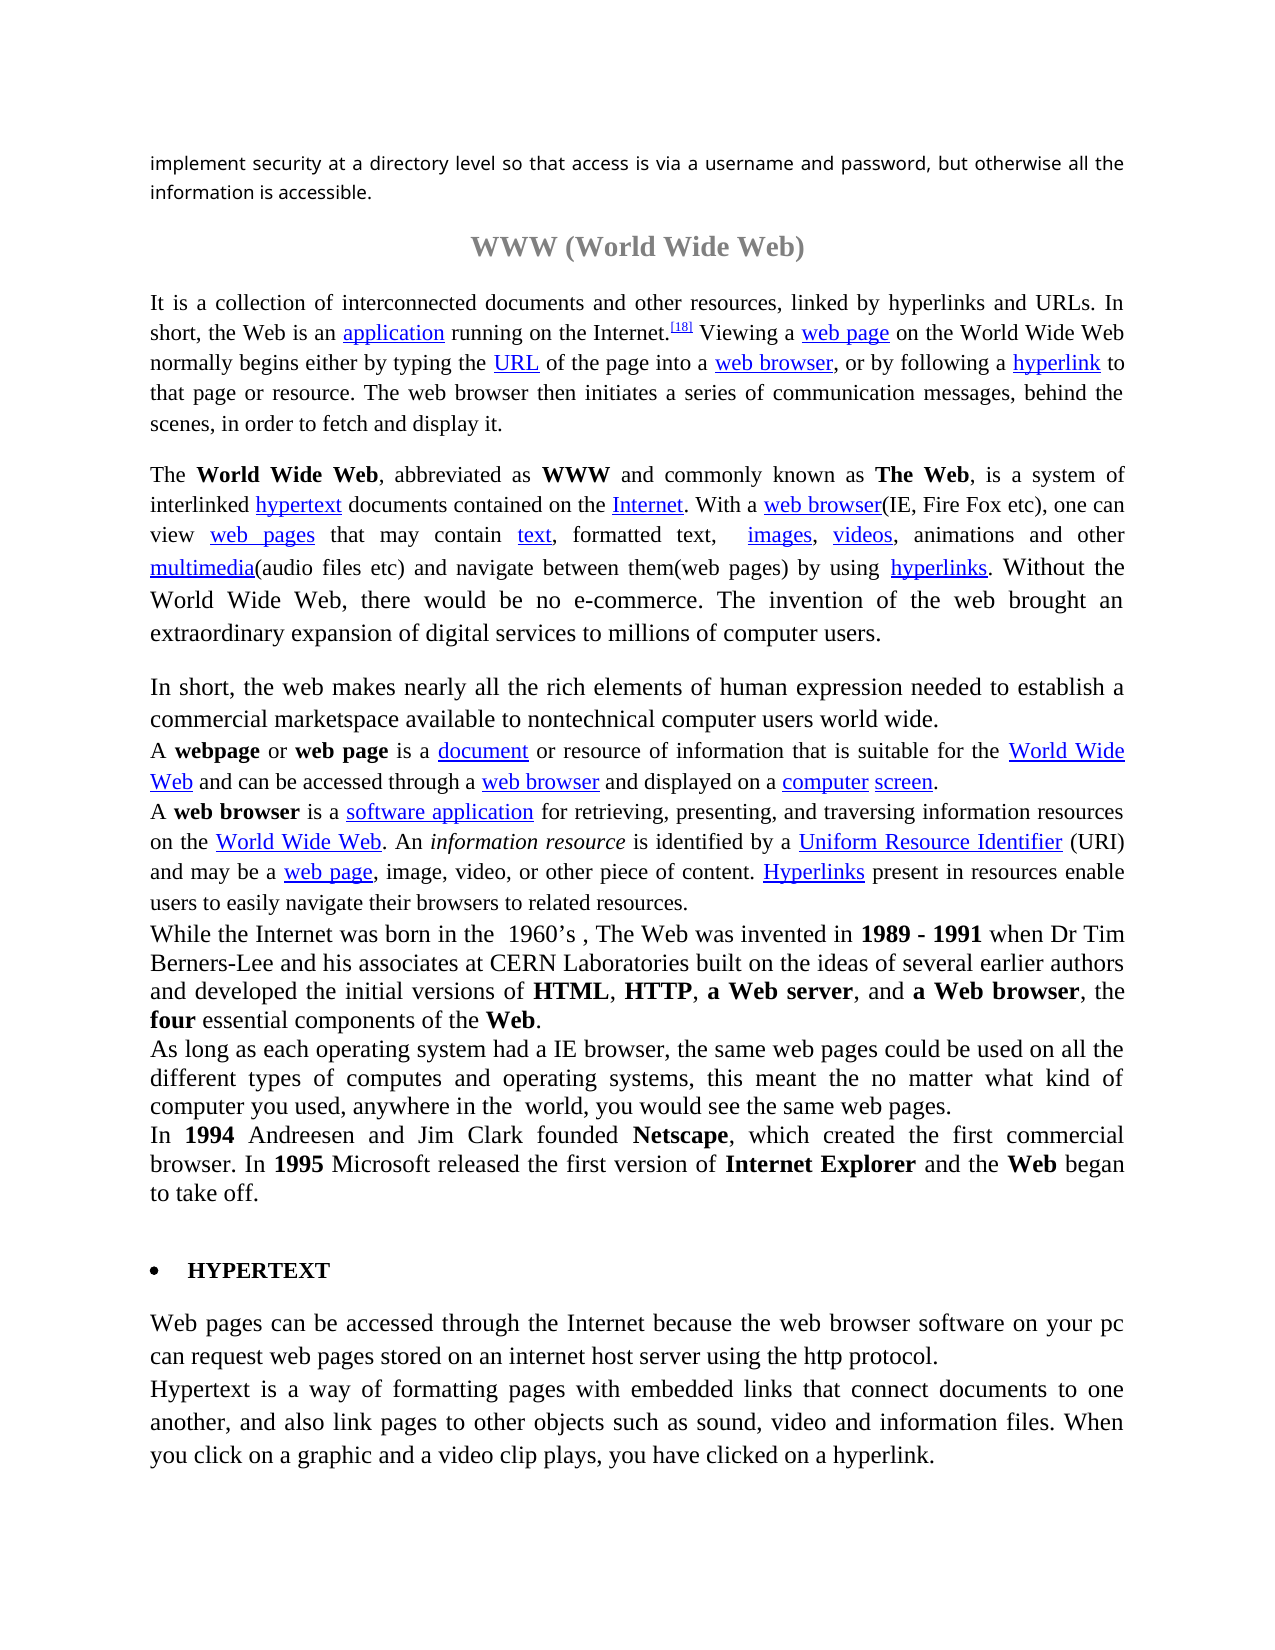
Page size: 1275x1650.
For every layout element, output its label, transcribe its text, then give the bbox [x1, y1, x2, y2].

text In short, the web makes nearly all the rich elements of human expression needed to establish a commercial marketspace available to nontechnical computer users world wide. [150, 672, 1125, 733]
text A web browser is a software application for retrieving, presenting, and traversing information resources on the World Wide Web. An information resource is identified by a Uniform Resource Identifier (URI) and may be a web page, image, video, or other piece of content. Hyperlinks present in resources enable users to easily navigate their browsers to related resources. [150, 798, 1125, 915]
text A webpage or web page is a document or resource of information that is suitable for the World Wide Web and can be accessed through a web browser and displayed on a computer screen. [150, 738, 1125, 794]
text Web pages can be accessed through the Internet because the web browser software on your pc can request web pages stored on an internet host server using the http protocol. [150, 1308, 1125, 1370]
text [150, 150, 1125, 205]
text While the Internet was born in the 1960’s , The Web was invented in 1989 - 1991 when Dr Tim Berners-Lee and his associates at CERN Laboratories built on the ideas of several earlier authors and developed the initial versions of HTML, HTTP, a Web server, and a Web browser, the four essential components of the Web. [150, 919, 1125, 1034]
text The World Wide Web, abbreviated as WWW and commonly known as The Web, is a system of interlinked hypertext documents contained on the Internet. With a web browser(IE, Fire Fox etc), one can view web pages that may contain text, formatted text, images, videos, animations and other multimedia(audio files etc) and navigate between them(web pages) by using hyperlinks. Without the World Wide Web, there would be no e-commerce. The invention of the web brought an extraordinary expansion of digital services to millions of computer users. [150, 461, 1125, 646]
text In 1994 Andreesen and Jim Clark founded Netscape, which created the first commercial browser. In 1995 Microsoft released the first version of Internet Explorer and the Web began to take off. [150, 1120, 1125, 1206]
text It is a collection of interconnected documents and other resources, linked by hyperlinks and URLs. In short, the Web is an application running on the Internet.[18] Viewing a web page on the World Wide Web normally begins either by typing the URL of the page into a web browser, or by following a hyperlink to that page or resource. The web browser then initiates a series of communication messages, behind the scenes, in order to fetch and display it. [150, 289, 1125, 436]
list HYPERTEXT [150, 1257, 1125, 1284]
text WWW (World Wide Web) [150, 229, 1125, 263]
text As long as each operating system had a IE browser, the same web pages could be used on all the different types of computes and operating systems, this meant the no matter what kind of computer you used, anywhere in the world, you would see the same web pages. [150, 1034, 1125, 1120]
text Hypertext is a way of formatting pages with embedded links that connect documents to one another, and also link pages to other objects such as sound, video and information files. When you click on a graphic and a video clip plays, you have clicked on a hyperlink. [150, 1374, 1125, 1469]
